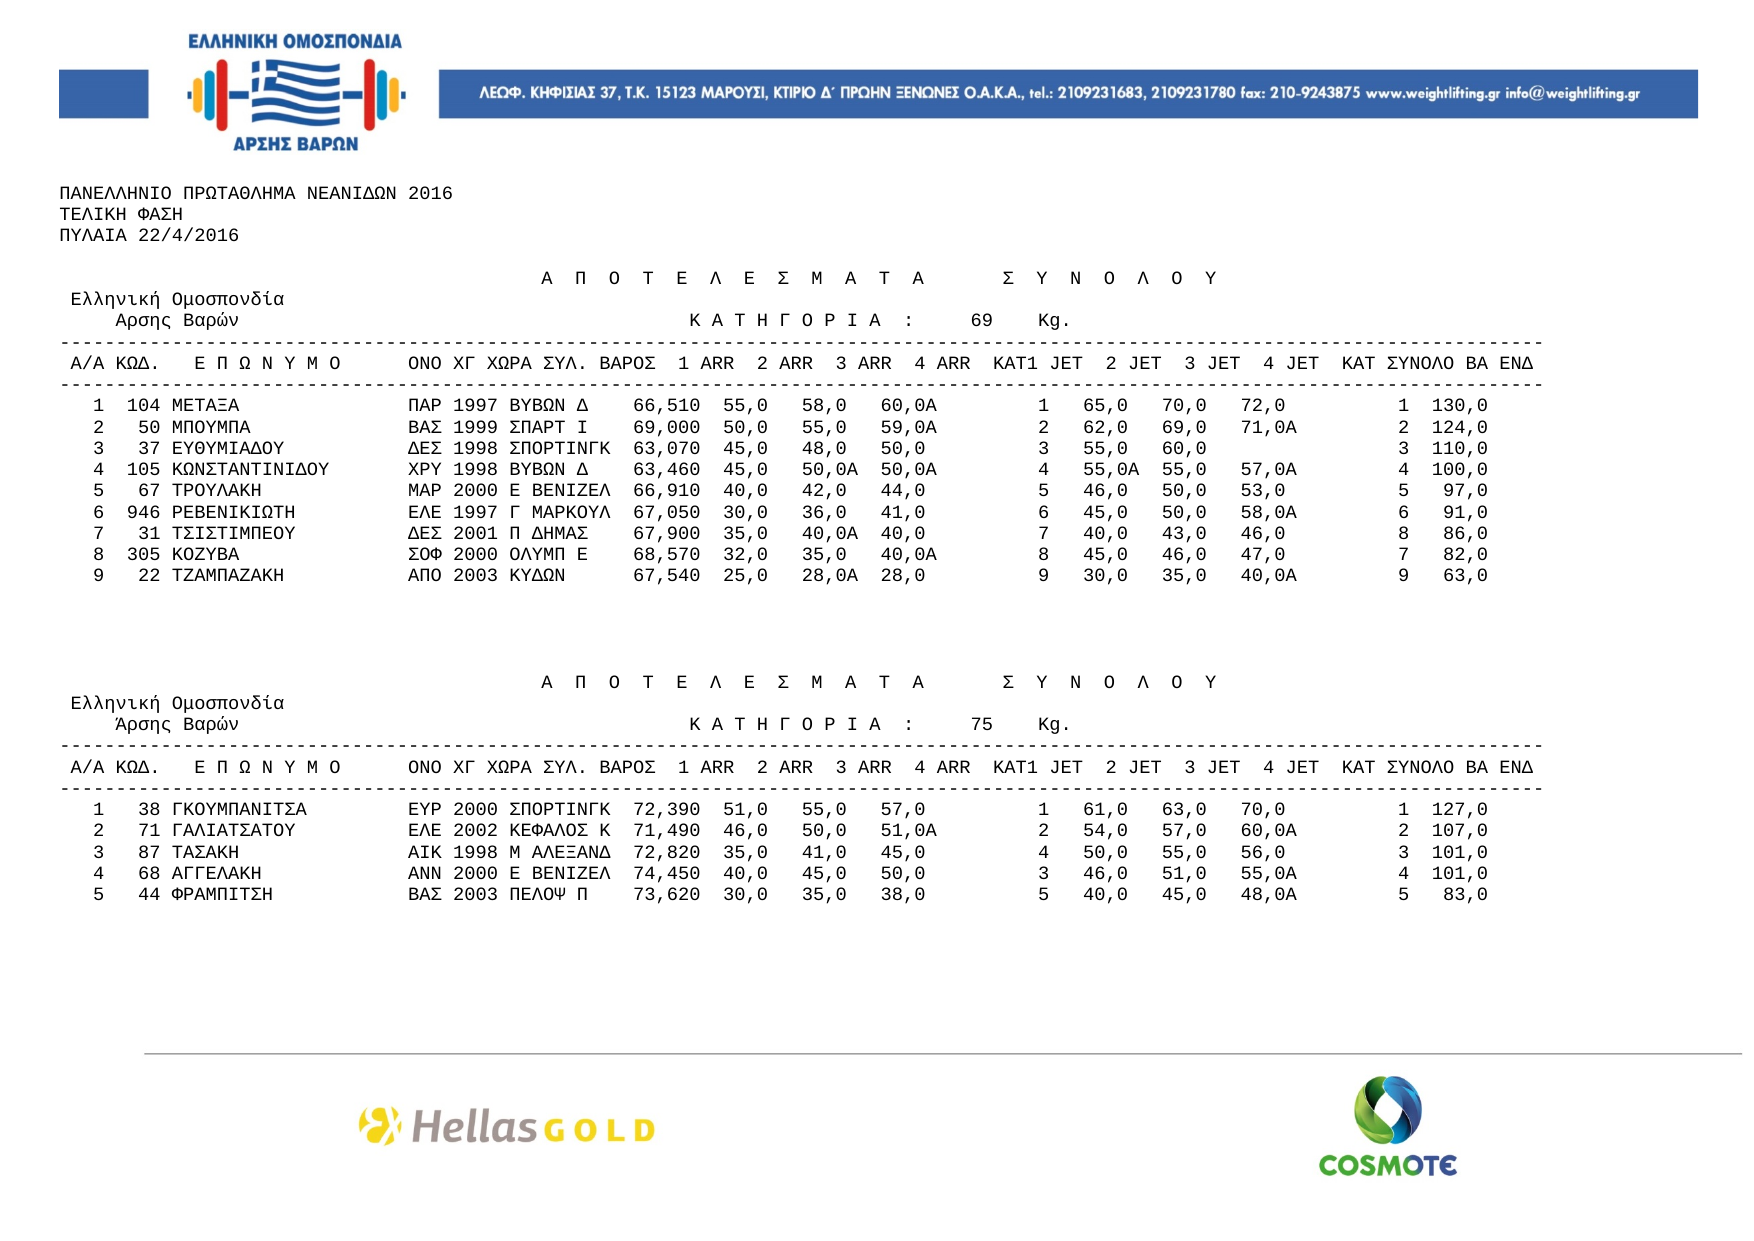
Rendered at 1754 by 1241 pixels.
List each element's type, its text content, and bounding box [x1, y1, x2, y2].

text Αρσης Βαρών K Α Τ Η Γ Ο Ρ Ι Α : 69 Kg. [59, 311, 1698, 332]
text Άρσης Βαρών K Α Τ Η Γ Ο Ρ Ι Α : 75 Kg. [59, 715, 1698, 736]
text ------------------------------------------------------------------------------------------------------------------------------------ [59, 332, 1698, 354]
text 1 104 ΜΕΤΑΞΑ ΠΑΡ 1997 ΒΥΒΩΝ Δ 66,510 55,0 58,0 60,0Α 1 65,0 70,0 72,0 1 130,0 [59, 396, 1698, 417]
text ΠΑΝΕΛΛΗΝΙΟ ΠΡΩΤΑΘΛΗΜΑ ΝΕΑΝΙΔΩΝ 2016 [59, 184, 1698, 205]
text 9 22 ΤΖΑΜΠΑΖΑΚΗ ΑΠΟ 2003 ΚΥΔΩΝ 67,540 25,0 28,0Α 28,0 9 30,0 35,0 40,0Α 9 63,0 [59, 566, 1698, 587]
text 4 105 ΚΩΝΣΤΑΝΤΙΝΙΔΟΥ ΧΡΥ 1998 ΒΥΒΩΝ Δ 63,460 45,0 50,0Α 50,0Α 4 55,0Α 55,0 57,0Α 4 100,0 [59, 460, 1698, 481]
picture [59, 29, 1699, 155]
text 5 67 ΤΡΟΥΛΑΚΗ ΜΑΡ 2000 Ε ΒΕΝΙΖΕΛ 66,910 40,0 42,0 44,0 5 46,0 50,0 53,0 5 97,0 [59, 481, 1698, 502]
text 2 50 ΜΠΟΥΜΠΑ ΒΑΣ 1999 ΣΠΑΡΤ Ι 69,000 50,0 55,0 59,0Α 2 62,0 69,0 71,0Α 2 124,0 [59, 417, 1698, 439]
text 1 38 ΓΚΟΥΜΠΑΝΙΤΣΑ ΕΥΡ 2000 ΣΠΟΡΤΙΝΓΚ 72,390 51,0 55,0 57,0 1 61,0 63,0 70,0 1 127,0 [59, 800, 1698, 821]
text 6 946 ΡΕΒΕΝΙΚΙΩΤΗ ΕΛΕ 1997 Γ ΜΑΡΚΟΥΛ 67,050 30,0 36,0 41,0 6 45,0 50,0 58,0Α 6 91,0 [59, 502, 1698, 524]
text Α Π Ο Τ Ε Λ Ε Σ Μ Α Τ Α Σ Υ Ν Ο Λ Ο Υ [59, 269, 1698, 290]
text 2 71 ΓΑΛΙΑΤΣΑΤΟΥ ΕΛΕ 2002 ΚΕΦΑΛΟΣ Κ 71,490 46,0 50,0 51,0Α 2 54,0 57,0 60,0Α 2 107,0 [59, 821, 1698, 842]
text Ελληνική Ομοσπονδία [59, 694, 1698, 715]
text A/A ΚΩΔ. Ε Π Ω Ν Υ Μ Ο ΟΝΟ ΧΓ ΧΩΡΑ ΣΥΛ. ΒΑΡΟΣ 1 ARR 2 ARR 3 ARR 4 ARR ΚΑΤ1 JET 2 JET 3 JET 4 JET ΚΑΤ ΣΥΝΟΛΟ ΒΑ ΕΝΔ [59, 354, 1698, 375]
text ΤΕΛΙΚΗ ΦΑΣΗ [59, 205, 1698, 226]
text ------------------------------------------------------------------------------------------------------------------------------------ [59, 375, 1698, 396]
text 8 305 ΚΟΖΥΒΑ ΣΟΦ 2000 ΟΛΥΜΠ Ε 68,570 32,0 35,0 40,0Α 8 45,0 46,0 47,0 7 82,0 [59, 545, 1698, 566]
text ------------------------------------------------------------------------------------------------------------------------------------ [59, 779, 1698, 800]
text A/A ΚΩΔ. Ε Π Ω Ν Υ Μ Ο ΟΝΟ ΧΓ ΧΩΡΑ ΣΥΛ. ΒΑΡΟΣ 1 ARR 2 ARR 3 ARR 4 ARR ΚΑΤ1 JET 2 JET 3 JET 4 JET ΚΑΤ ΣΥΝΟΛΟ ΒΑ ΕΝΔ [59, 757, 1698, 779]
picture [88, 1048, 1754, 1183]
text 3 37 ΕΥΘΥΜΙΑΔΟΥ ΔΕΣ 1998 ΣΠΟΡΤΙΝΓΚ 63,070 45,0 48,0 50,0 3 55,0 60,0 3 110,0 [59, 439, 1698, 460]
text 4 68 ΑΓΓΕΛΑΚΗ ΑΝΝ 2000 Ε ΒΕΝΙΖΕΛ 74,450 40,0 45,0 50,0 3 46,0 51,0 55,0Α 4 101,0 [59, 864, 1698, 885]
text 5 44 ΦΡΑΜΠΙΤΣΗ ΒΑΣ 2003 ΠΕΛΟΨ Π 73,620 30,0 35,0 38,0 5 40,0 45,0 48,0Α 5 83,0 [59, 885, 1698, 906]
text ------------------------------------------------------------------------------------------------------------------------------------ [59, 736, 1698, 757]
text Α Π Ο Τ Ε Λ Ε Σ Μ Α Τ Α Σ Υ Ν Ο Λ Ο Υ [59, 672, 1698, 694]
text Ελληνική Ομοσπονδία [59, 290, 1698, 311]
text 3 87 ΤΑΣΑΚΗ ΑΙΚ 1998 Μ ΑΛΕΞΑΝΔ 72,820 35,0 41,0 45,0 4 50,0 55,0 56,0 3 101,0 [59, 842, 1698, 864]
text ΠΥΛΑΙΑ 22/4/2016 [59, 226, 1698, 247]
text 7 31 ΤΣΙΣΤΙΜΠΕΟΥ ΔΕΣ 2001 Π ΔΗΜΑΣ 67,900 35,0 40,0Α 40,0 7 40,0 43,0 46,0 8 86,0 [59, 524, 1698, 545]
